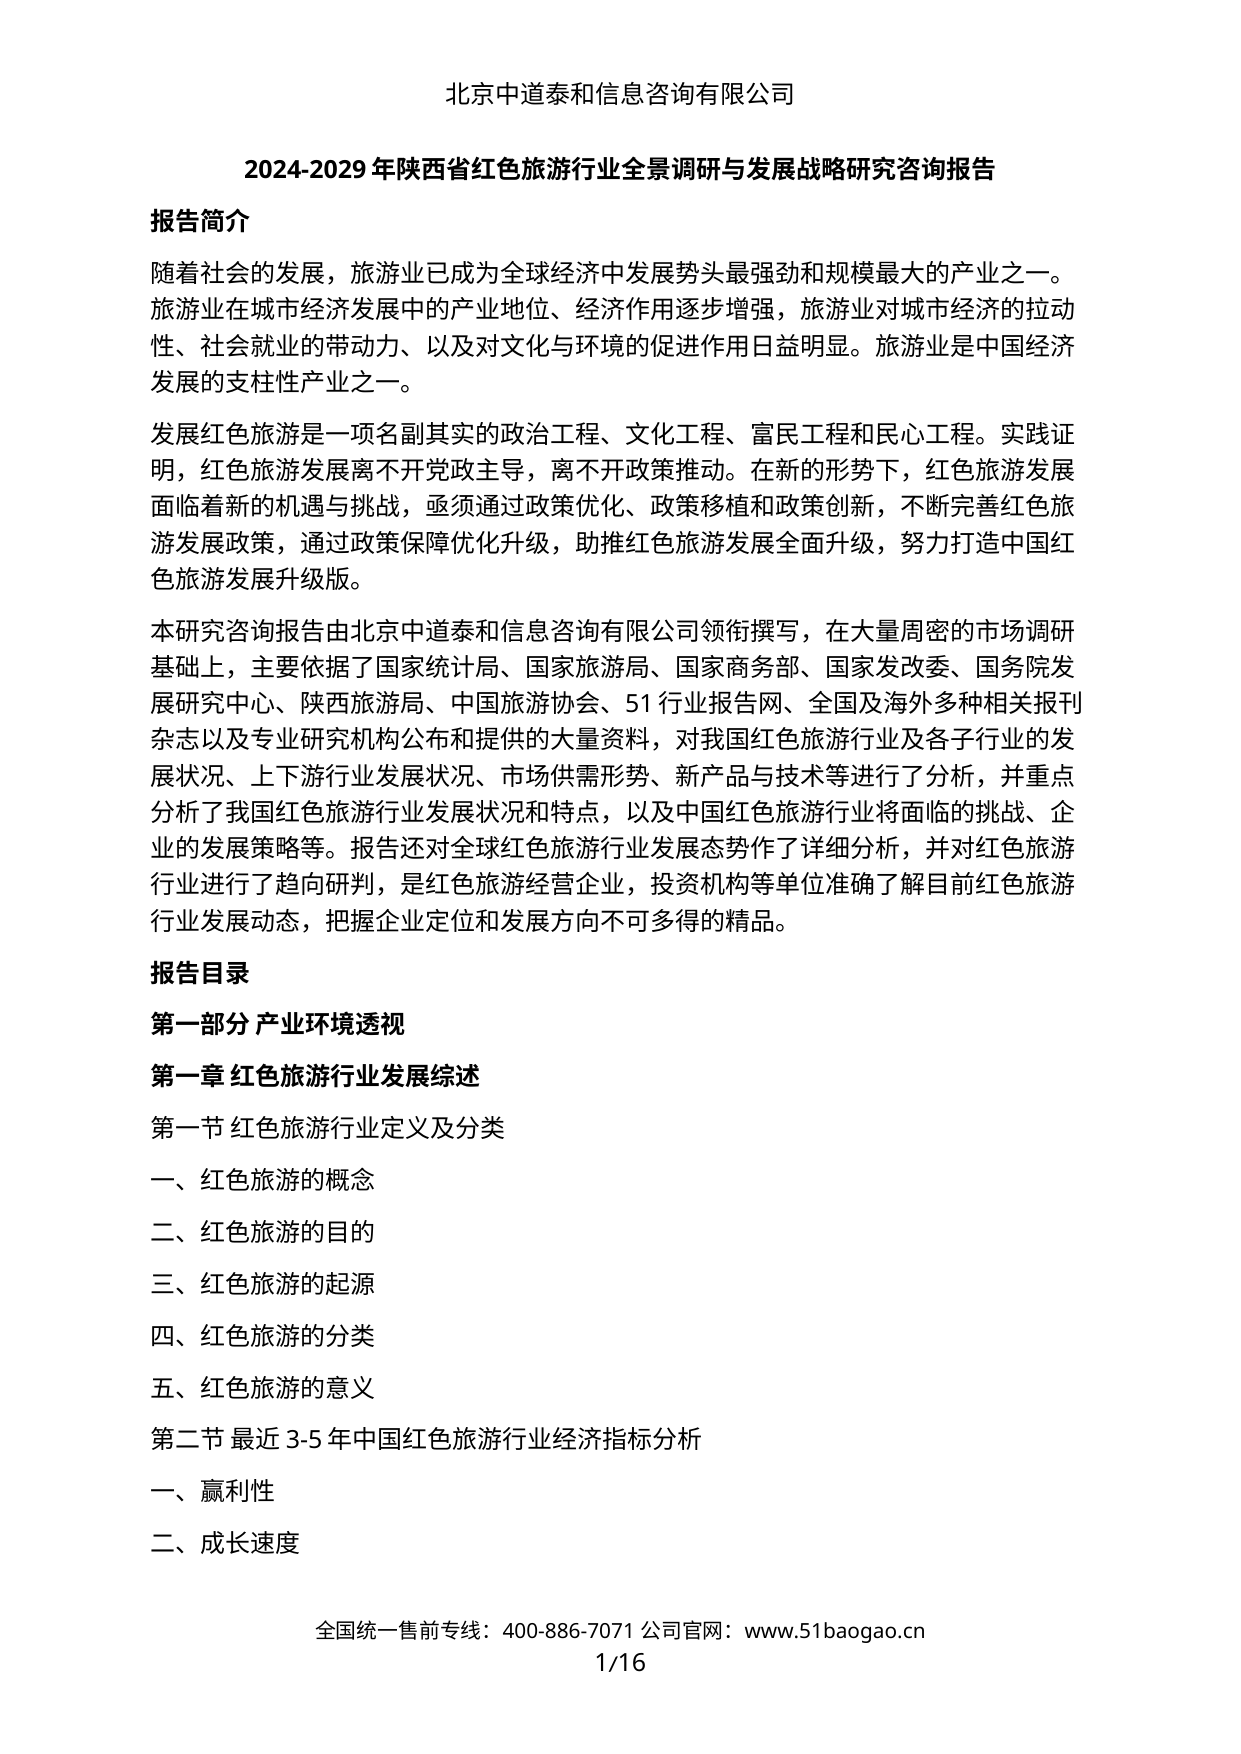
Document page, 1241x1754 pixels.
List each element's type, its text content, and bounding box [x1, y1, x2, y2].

text 第一节 红色旅游行业定义及分类 [150, 1109, 1090, 1145]
text 四、红色旅游的分类 [150, 1316, 1090, 1352]
text 报告目录 [150, 953, 1090, 989]
text 发展红色旅游是一项名副其实的政治工程、文化工程、富民工程和民心工程。实践证明，红色旅游发展离不开党政主导，离不开政策推动。在新的形势下，红色旅游发展面临着新的机遇与挑战，亟须通过政策优化、政策移植和政策创新，不断完善红色旅游发展政策，通过政策保障优化升级，助推红色旅游发展全面升级，努力打造中国红色旅游发展升级版。 [150, 414, 1090, 596]
text 随着社会的发展，旅游业已成为全球经济中发展势头最强劲和规模最大的产业之一。旅游业在城市经济发展中的产业地位、经济作用逐步增强，旅游业对城市经济的拉动性、社会就业的带动力、以及对文化与环境的促进作用日益明显。旅游业是中国经济发展的支柱性产业之一。 [150, 254, 1090, 399]
text 第一章 红色旅游行业发展综述 [150, 1057, 1090, 1093]
text 三、红色旅游的起源 [150, 1264, 1090, 1301]
text 二、成长速度 [150, 1524, 1090, 1560]
text 第二节 最近3-5年中国红色旅游行业经济指标分析 [150, 1420, 1090, 1456]
text 2024-2029年陕西省红色旅游行业全景调研与发展战略研究咨询报告 [150, 150, 1090, 186]
text 五、红色旅游的意义 [150, 1368, 1090, 1404]
text 报告简介 [150, 202, 1090, 238]
text 一、赢利性 [150, 1472, 1090, 1508]
text 本研究咨询报告由北京中道泰和信息咨询有限公司领衔撰写，在大量周密的市场调研基础上，主要依据了国家统计局、国家旅游局、国家商务部、国家发改委、国务院发展研究中心、陕西旅游局、中国旅游协会、51行业报告网、全国及海外多种相关报刊杂志以及专业研究机构公布和提供的大量资料，对我国红色旅游行业及各子行业的发展状况、上下游行业发展状况、市场供需形势、新产品与技术等进行了分析，并重点分析了我国红色旅游行业发展状况和特点，以及中国红色旅游行业将面临的挑战、企业的发展策略等。报告还对全球红色旅游行业发展态势作了详细分析，并对红色旅游行业进行了趋向研判，是红色旅游经营企业，投资机构等单位准确了解目前红色旅游行业发展动态，把握企业定位和发展方向不可多得的精品。 [150, 611, 1090, 937]
text 第一部分 产业环境透视 [150, 1005, 1090, 1041]
text 二、红色旅游的目的 [150, 1212, 1090, 1249]
text 一、红色旅游的概念 [150, 1161, 1090, 1197]
